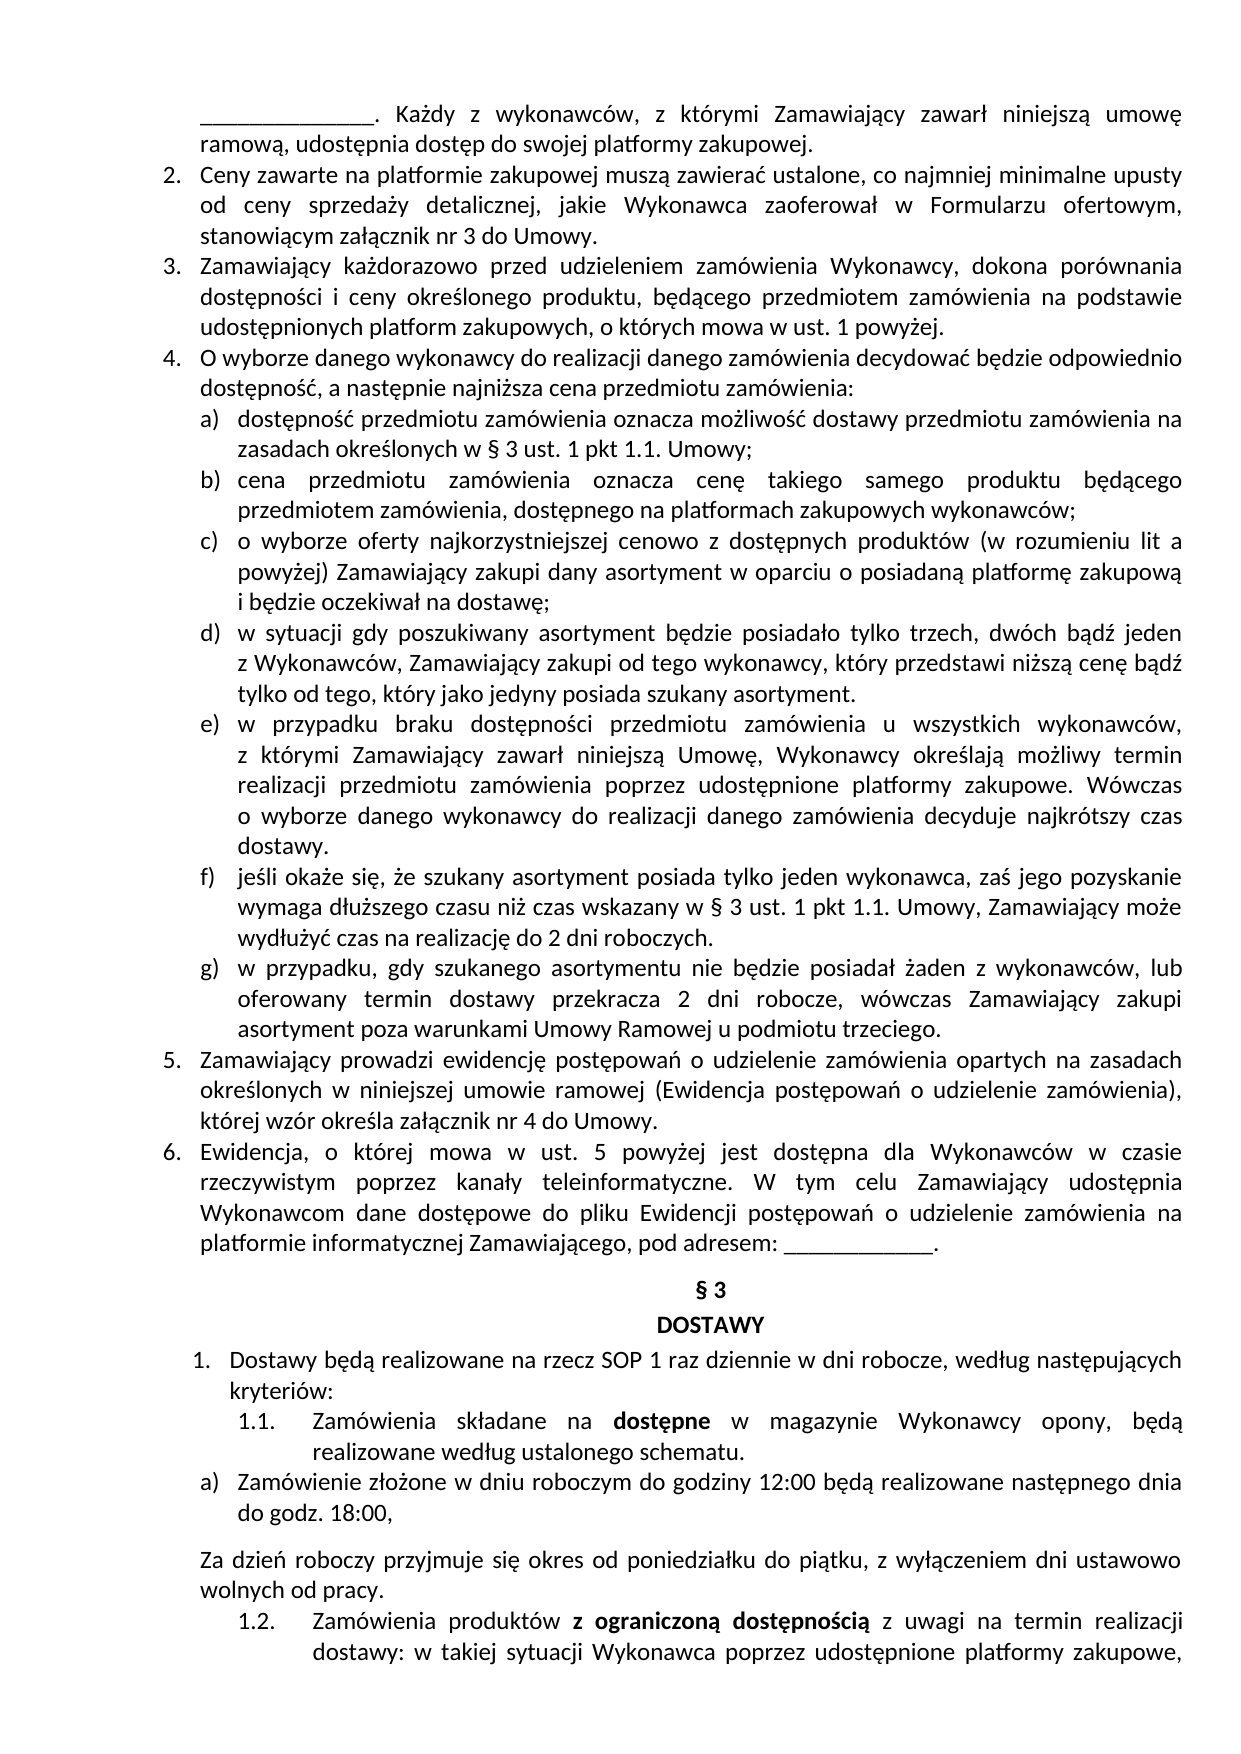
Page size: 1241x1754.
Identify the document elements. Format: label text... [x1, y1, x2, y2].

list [237, 1605, 1183, 1666]
list jeśli okaże się, że szukany asortyment posiada tylko jeden wykonawca, zaś jego pozyskanie wymaga dłuższego czasu niż czas wskazany w § 3 ust. 1 pkt 1.1. Umowy, Zamawiający może wydłużyć czas na realizację do 2 dni roboczych. [200, 861, 1183, 952]
list cena przedmiotu zamówienia oznacza cenę takiego samego produktu będącego przedmiotem zamówienia, dostępnego na platformach zakupowych wykonawców; [200, 464, 1183, 525]
list w przypadku, gdy szukanego asortymentu nie będzie posiadał żaden z wykonawców, lub oferowany termin dostawy przekracza 2 dni robocze, wówczas Zamawiający zakupi asortyment poza warunkami Umowy Ramowej u podmiotu trzeciego. [200, 952, 1183, 1044]
text DOSTAWY [237, 1309, 1183, 1340]
list Ceny zawarte na platformie zakupowej muszą zawierać ustalone, co najmniej minimalne upusty od ceny sprzedaży detalicznej, jakie Wykonawca zaoferował w Formularzu ofertowym, stanowiącym załącznik nr 3 do Umowy. [163, 159, 1183, 251]
text § 3 [237, 1274, 1183, 1305]
list Ewidencja, o której mowa w ust. 5 powyżej jest dostępna dla Wykonawców w czasie rzeczywistym poprzez kanały teleinformatyczne. W tym celu Zamawiający udostępnia Wykonawcom dane dostępowe do pliku Ewidencji postępowań o udzielenie zamówienia na platformie informatycznej Zamawiającego, pod adresem: ____________. [163, 1136, 1183, 1258]
list w sytuacji gdy poszukiwany asortyment będzie posiadało tylko trzech, dwóch bądź jeden z Wykonawców, Zamawiający zakupi od tego wykonawcy, który przedstawi niższą cenę bądź tylko od tego, który jako jedyny posiada szukany asortyment. [200, 617, 1183, 708]
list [163, 98, 1183, 159]
list dostępność przedmiotu zamówienia oznacza możliwość dostawy przedmiotu zamówienia na zasadach określonych w § 3 ust. 1 pkt 1.1. Umowy; [200, 403, 1183, 464]
list Zamawiający prowadzi ewidencję postępowań o udzielenie zamówienia opartych na zasadach określonych w niniejszej umowie ramowej (Ewidencja postępowań o udzielenie zamówienia), której wzór określa załącznik nr 4 do Umowy. [163, 1044, 1183, 1136]
list Zamawiający każdorazowo przed udzieleniem zamówienia Wykonawcy, dokona porównania dostępności i ceny określonego produktu, będącego przedmiotem zamówienia na podstawie udostępnionych platform zakupowych, o których mowa w ust. 1 powyżej. [163, 251, 1183, 342]
list O wyborze danego wykonawcy do realizacji danego zamówienia decydować będzie odpowiednio dostępność, a następnie najniższa cena przedmiotu zamówienia: [163, 342, 1183, 403]
list Zamówienie złożone w dniu roboczym do godziny 12:00 będą realizowane następnego dnia do godz. 18:00, [200, 1466, 1183, 1527]
list Dostawy będą realizowane na rzecz SOP 1 raz dziennie w dni robocze, według następujących kryteriów: [192, 1344, 1183, 1405]
list Zamówienia składane na dostępne w magazynie Wykonawcy opony, będą realizowane według ustalonego schematu. [237, 1405, 1183, 1466]
text Za dzień roboczy przyjmuje się okres od poniedziałku do piątku, z wyłączeniem dni ustawowo wolnych od pracy. [200, 1544, 1183, 1605]
list w przypadku braku dostępności przedmiotu zamówienia u wszystkich wykonawców, z którymi Zamawiający zawarł niniejszą Umowę, Wykonawcy określają możliwy termin realizacji przedmiotu zamówienia poprzez udostępnione platformy zakupowe. Wówczas o wyborze danego wykonawcy do realizacji danego zamówienia decyduje najkrótszy czas dostawy. [200, 708, 1183, 861]
list o wyborze oferty najkorzystniejszej cenowo z dostępnych produktów (w rozumieniu lit a powyżej) Zamawiający zakupi dany asortyment w oparciu o posiadaną platformę zakupową i będzie oczekiwał na dostawę; [200, 525, 1183, 617]
